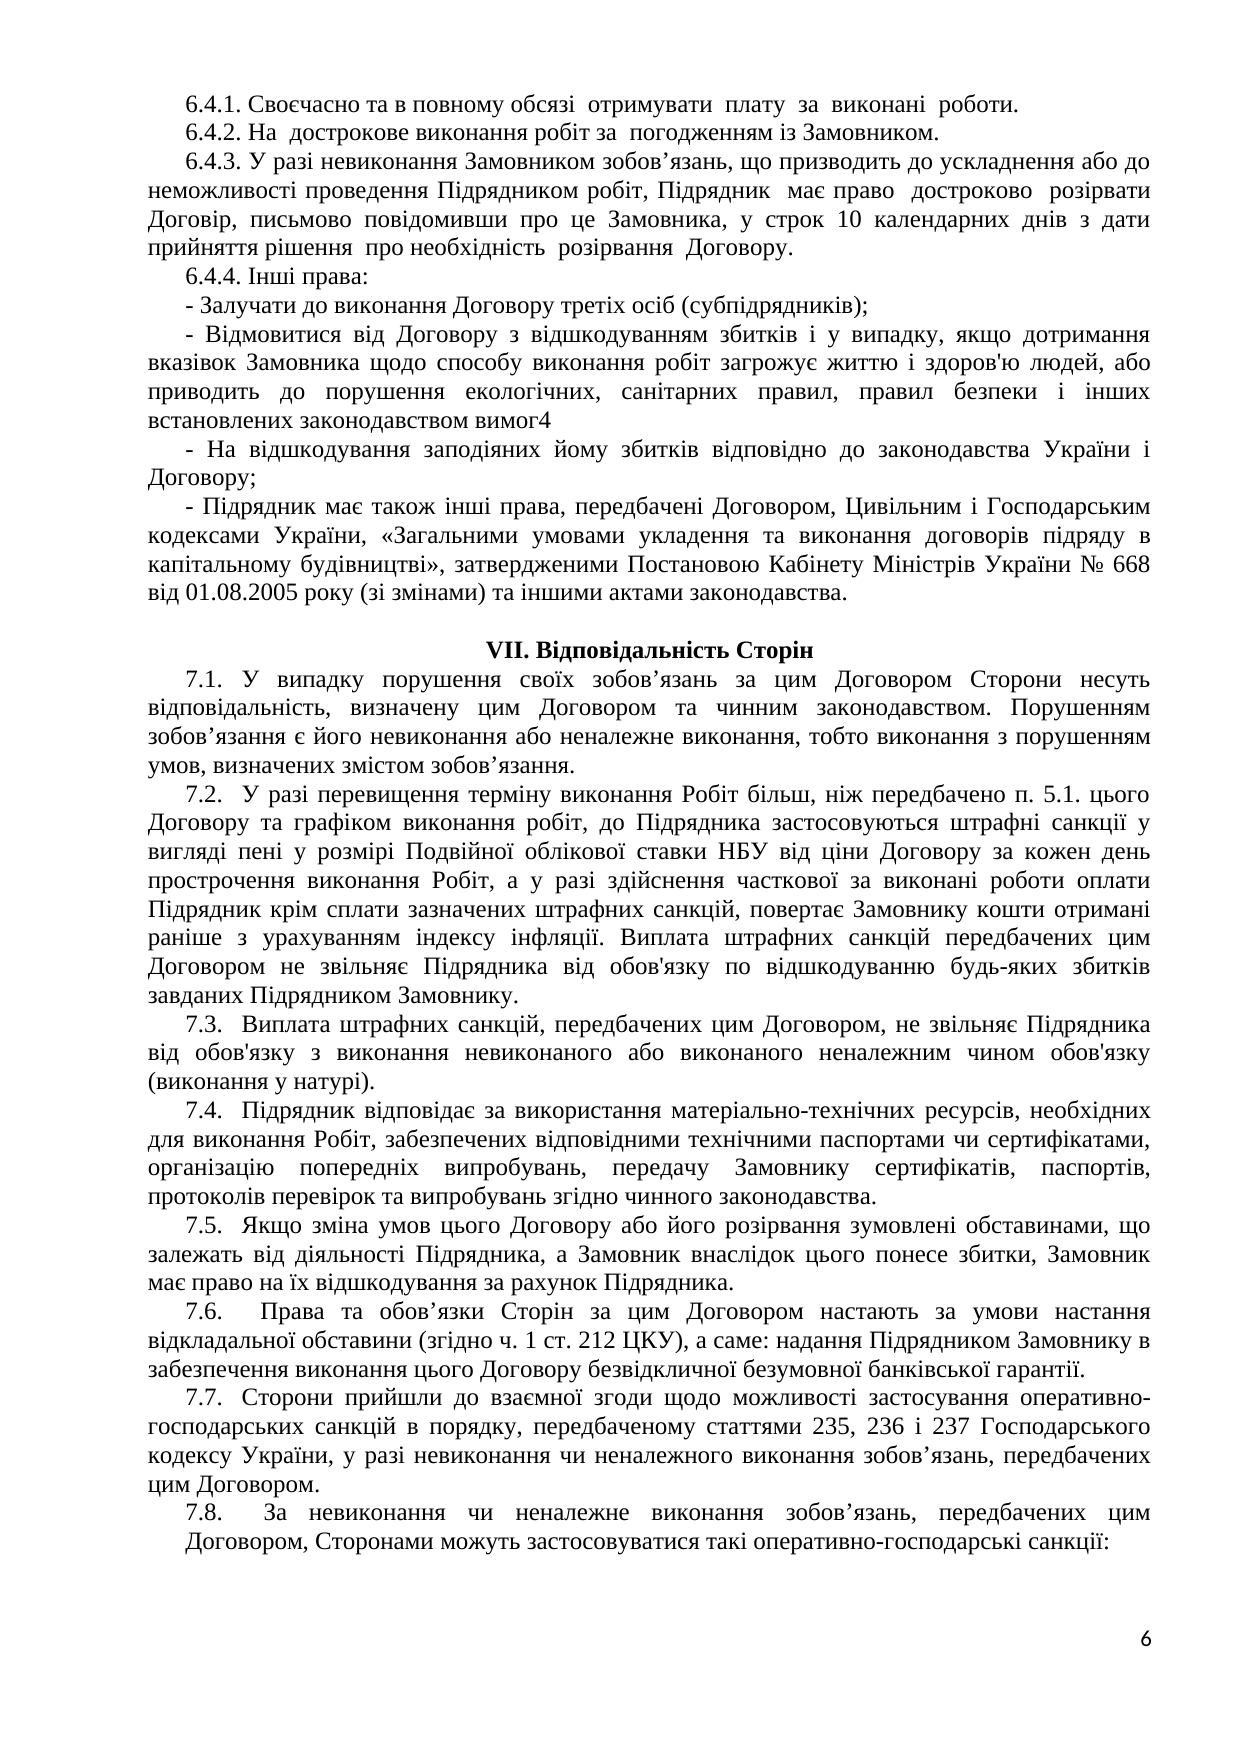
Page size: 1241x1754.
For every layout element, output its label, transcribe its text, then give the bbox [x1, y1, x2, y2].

list Сторони прийшли до взаємної згоди щодо можливості застосування оперативно-господарських санкцій в порядку, передбаченому статтями 235, 236 і 237 Господарського кодексу України, у разі невиконання чи неналежного виконання зобов’язань, передбачених цим Договором. [148, 1382, 1152, 1497]
text - Відмовитися від Договору з відшкодуванням збитків і у випадку, якщо дотримання вказівок Замовника щодо способу виконання робіт загрожує життю і здоров'ю людей, або приводить до порушення екологічних, санітарних правил, правил безпеки і інших встановлених законодавством вимог4 [148, 319, 1152, 434]
text - На відшкодування заподіяних йому збитків відповідно до законодавства України і Договору; [148, 434, 1152, 491]
text 6.4.1. Своєчасно та в повному обсязі отримувати плату за виконані роботи. [148, 89, 1152, 117]
list Права та обов’язки Сторін за цим Договором настають за умови настання відкладальної обставини (згідно ч. 1 ст. 212 ЦКУ), а саме: надання Підрядником Замовнику в забезпечення виконання цього Договору безвідкличної безумовної банківської гарантії. [148, 1296, 1152, 1382]
text 6.4.2. На дострокове виконання робіт за погодженням із Замовником. [148, 117, 1152, 146]
list Підрядник відповідає за використання матеріально-технічних ресурсів, необхідних для виконання Робіт, забезпечених відповідними технічними паспортами чи сертифікатами, організацію попередніх випробувань, передачу Замовнику сертифікатів, паспортів, протоколів перевірок та випробувань згідно чинного законодавства. [148, 1095, 1152, 1210]
list У випадку порушення своїх зобов’язань за цим Договором Сторони несуть відповідальність, визначену цим Договором та чинним законодавством. Порушенням зобов’язання є його невиконання або неналежне виконання, тобто виконання з порушенням умов, визначених змістом зобов’язання. [148, 664, 1152, 779]
list Якщо зміна умов цього Договору або його розірвання зумовлені обставинами, що залежать від діяльності Підрядника, а Замовник внаслідок цього понесе збитки, Замовник має право на їх відшкодування за рахунок Підрядника. [148, 1210, 1152, 1296]
text 6.4.3. У разі невиконання Замовником зобов’язань, що призводить до ускладнення або до неможливості проведення Підрядником робіт, Підрядник має право достроково розірвати Договір, письмово повідомивши про це Замовника, у строк 10 календарних днів з дати прийняття рішення про необхідність розірвання Договору. [148, 146, 1152, 261]
text 6.4.4. Інші права: [148, 261, 1152, 290]
text - Підрядник має також інші права, передбачені Договором, Цивільним і Господарським кодексами України, «Загальними умовами укладення та виконання договорів підряду в капітальному будівництві», затвердженими Постановою Кабінету Міністрів України № 668 від 01.08.2005 року (зі змінами) та іншими актами законодавства. [148, 491, 1152, 606]
list За невиконання чи неналежне виконання зобов’язань, передбачених цим Договором, Сторонами можуть застосовуватися такі оперативно-господарські санкції: [185, 1497, 1152, 1555]
list Виплата штрафних санкцій, передбачених цим Договором, не звільняє Підрядника від обов'язку з виконання невиконаного або виконаного неналежним чином обов'язку (виконання у натурі). [148, 1009, 1152, 1095]
text VII. Відповідальність Сторін [148, 635, 1152, 664]
list У разі перевищення терміну виконання Робіт більш, ніж передбачено п. 5.1. цього Договору та графіком виконання робіт, до Підрядника застосовуються штрафні санкції у вигляді пені у розмірі Подвійної облікової ставки НБУ від ціни Договору за кожен день прострочення виконання Робіт, а у разі здійснення часткової за виконані роботи оплати Підрядник крім сплати зазначених штрафних санкцій, повертає Замовнику кошти отримані раніше з урахуванням індексу інфляції. Виплата штрафних санкцій передбачених цим Договором не звільняє Підрядника від обов'язку по відшкодуванню будь-яких збитків завданих Підрядником Замовнику. [148, 779, 1152, 1009]
text - Залучати до виконання Договору третіх осіб (субпідрядників); [148, 290, 1152, 319]
